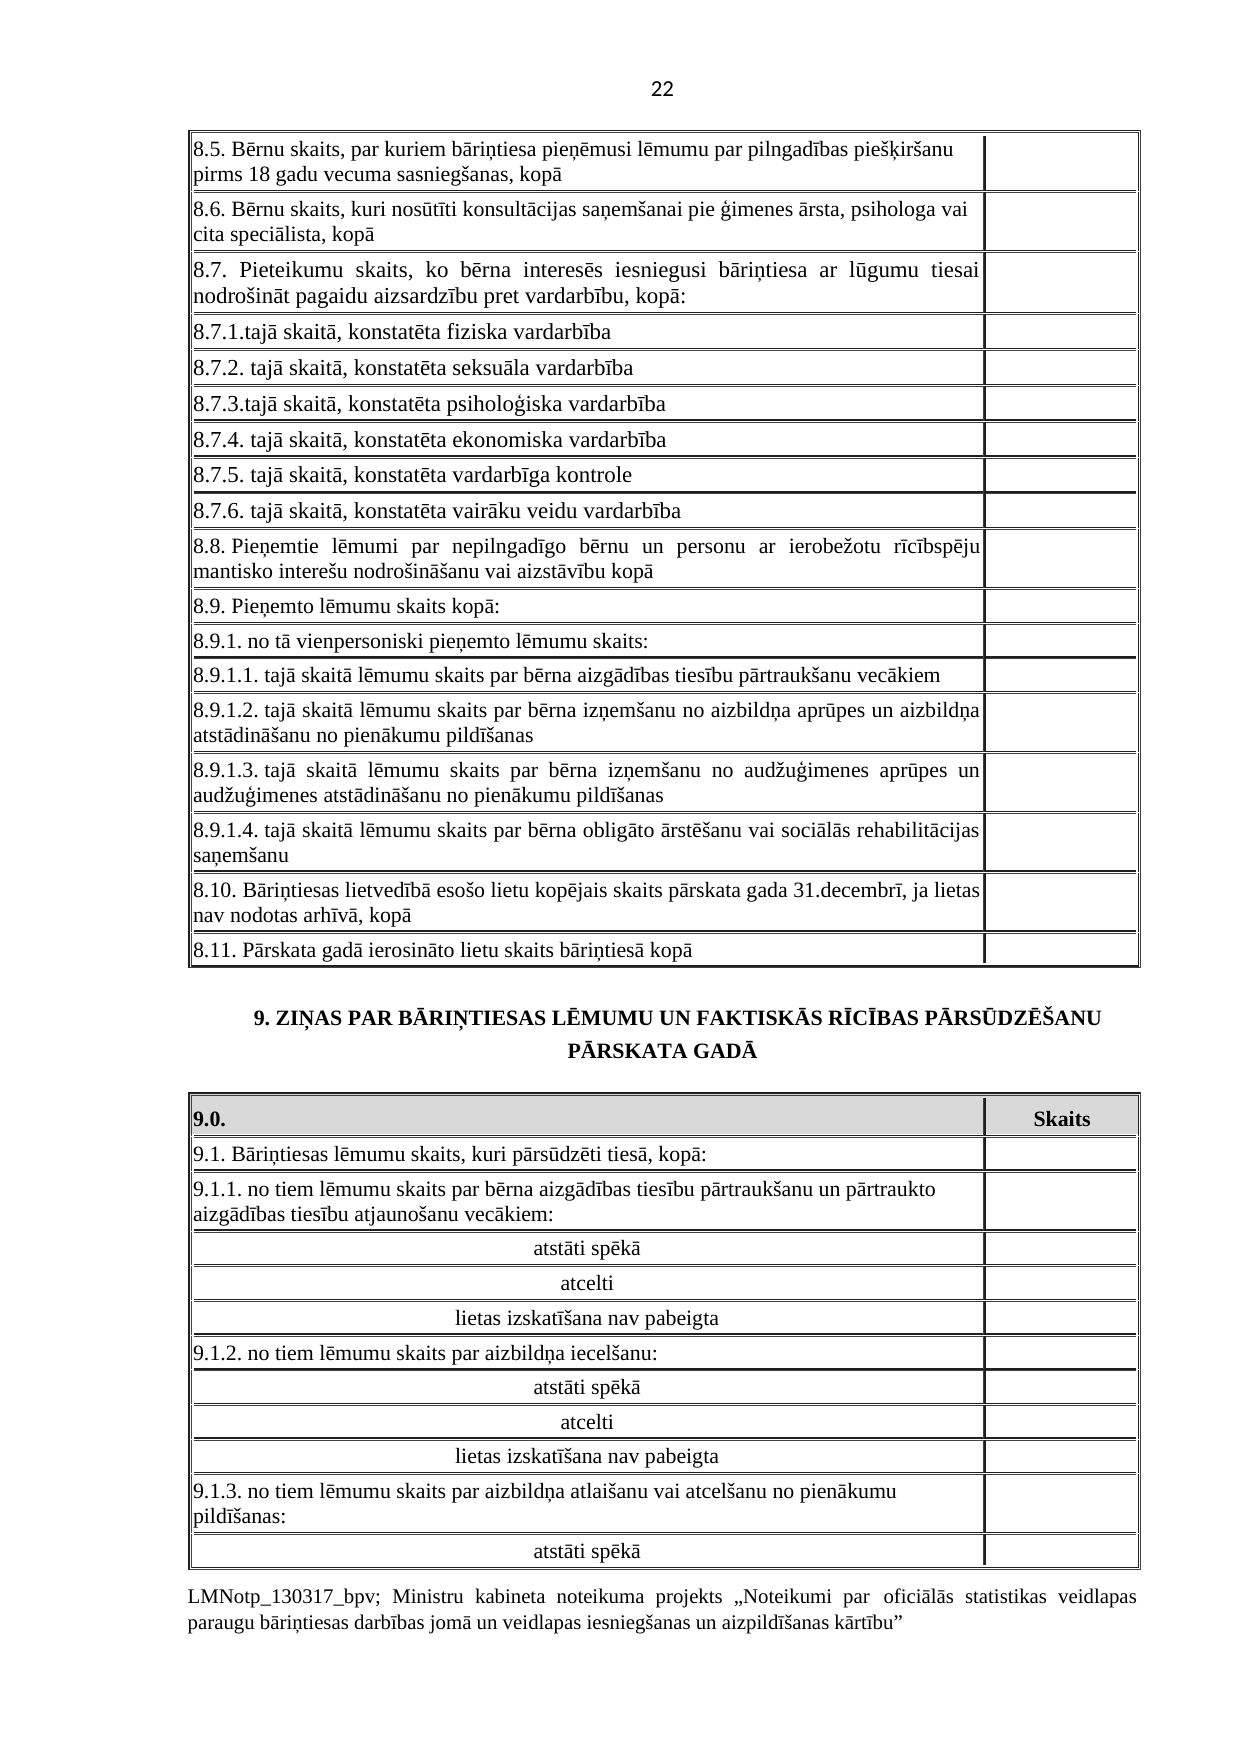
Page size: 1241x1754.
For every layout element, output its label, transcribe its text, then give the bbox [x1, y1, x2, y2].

table_cell 8.10. Bāriņtiesas lietvedībā esošo lietu kopējais skaits pārskata gada 31.decembrī, ja lietas nav nodotas arhīvā, kopā [192, 870, 983, 930]
table_cell atstāti spēkā [190, 1368, 983, 1402]
table_cell [986, 1368, 1139, 1402]
table_cell 8.9.1.4. tajā skaitā lēmumu skaits par bērna obligāto ārstēšanu vai sociālās rehabilitācijas saņemšanu [190, 811, 984, 870]
table_cell [984, 1532, 1139, 1566]
table_cell 9.1.1. no tiem lēmumu skaits par bērna aizgādības tiesību pārtraukšanu un pārtraukto aizgādības tiesību atjaunošanu vecākiem: [192, 1169, 983, 1229]
table_cell atcelti [192, 1403, 983, 1437]
table_cell 8.9.1. no tā vienpersoniski pieņemto lēmumu skaits: [192, 621, 983, 656]
table_cell [986, 491, 1138, 527]
table_cell 8.7.6. tajā skaitā, konstatēta vairāku veidu vardarbība [192, 491, 983, 527]
text 9. ZIŅAS PAR BĀRIŅTIESAS LĒMUMU UN FAKTISKĀS RĪCĪBAS PĀRSŪDZĒŠANU PĀRSKATA GADĀ [187, 997, 1137, 1063]
table_cell 8.6. Bērnu skaits, kuri nosūtīti konsultācijas saņemšanai pie ģimenes ārsta, psihologa vai cita speciālista, kopā [190, 190, 984, 249]
table_cell [984, 527, 1139, 587]
table_cell [984, 348, 1139, 383]
table_cell [986, 621, 1138, 656]
table_cell 8.9.1.3. tajā skaitā lēmumu skaits par bērna izņemšanu no audžuģimenes aprūpes un audžuģimenes atstādināšanu no pienākumu pildīšanas [190, 751, 984, 811]
table_cell 9.1.3. no tiem lēmumu skaits par aizbildņa atlaišanu vai atcelšanu no pienākumu pildīšanas: [190, 1472, 984, 1532]
table_cell [986, 384, 1138, 419]
table_header Skaits [984, 1096, 1138, 1134]
table_cell 8.7.5. tajā skaitā, konstatēta vardarbīga kontrole [192, 455, 983, 491]
table_cell [984, 691, 1139, 751]
table_cell [986, 455, 1138, 491]
table_cell 8.7.3.tajā skaitā, konstatēta psiholoģiska vardarbība [192, 384, 983, 419]
table_cell 9.1.2. no tiem lēmumu skaits par aizbildņa iecelšanu: [192, 1333, 983, 1368]
table_header 9.0. [192, 1096, 984, 1134]
table_cell [986, 1403, 1138, 1437]
table_cell [986, 1229, 1138, 1264]
table_cell [986, 656, 1138, 691]
table_cell [986, 1135, 1138, 1169]
table_cell [986, 419, 1138, 455]
table_cell [986, 870, 1138, 930]
table_cell atstāti spēkā [190, 1532, 984, 1566]
table_cell [984, 930, 1138, 965]
table_cell lietas izskatīšana nav pabeigta [192, 1437, 983, 1472]
table_cell [986, 1333, 1138, 1368]
table_cell 9.1. Bāriņtiesas lēmumu skaits, kuri pārsūdzēti tiesā, kopā: [192, 1135, 983, 1169]
table_cell [984, 312, 1139, 348]
table_cell 8.9.1.2. tajā skaitā lēmumu skaits par bērna izņemšanu no aizbildņa aprūpes un aizbildņa atstādināšanu no pienākumu pildīšanas [190, 691, 984, 751]
table_cell 8.8. Pieņemtie lēmumi par nepilngadīgo bērnu un personu ar ierobežotu rīcībspēju mantisko interešu nodrošināšanu vai aizstāvību kopā [190, 527, 984, 587]
table_cell 8.9. Pieņemto lēmumu skaits kopā: [190, 587, 984, 621]
table_cell 8.11. Pārskata gadā ierosināto lietu skaits bāriņtiesā kopā [192, 930, 984, 965]
table_cell [984, 1264, 1139, 1298]
table_cell atcelti [190, 1264, 984, 1298]
table_cell [984, 811, 1139, 870]
table_cell 8.7. Pieteikumu skaits, ko bērna interesēs iesniegusi bāriņtiesa ar lūgumu tiesai nodrošināt pagaidu aizsardzību pret vardarbību, kopā: [192, 250, 983, 312]
table_cell lietas izskatīšana nav pabeigta [192, 1299, 983, 1333]
table_cell 8.5. Bērnu skaits, par kuriem bāriņtiesa pieņēmusi lēmumu par pilngadības piešķiršanu pirms 18 gadu vecuma sasniegšanas, kopā [192, 133, 984, 190]
table_cell [984, 587, 1139, 621]
table_cell 8.7.2. tajā skaitā, konstatēta seksuāla vardarbība [190, 348, 984, 383]
table_cell [986, 1169, 1138, 1229]
table_cell [986, 250, 1138, 312]
table_cell atstāti spēkā [192, 1229, 983, 1264]
table_cell [984, 133, 1138, 190]
table_cell 8.7.1.tajā skaitā, konstatēta fiziska vardarbība [190, 312, 984, 348]
table_cell 8.9.1.1. tajā skaitā lēmumu skaits par bērna aizgādības tiesību pārtraukšanu vecākiem [192, 656, 983, 691]
table_cell [984, 1472, 1139, 1532]
table_cell [984, 190, 1139, 249]
table_cell [986, 1437, 1138, 1472]
table_cell [984, 751, 1139, 811]
table_cell 8.7.4. tajā skaitā, konstatēta ekonomiska vardarbība [192, 419, 983, 455]
table_cell [986, 1299, 1138, 1333]
